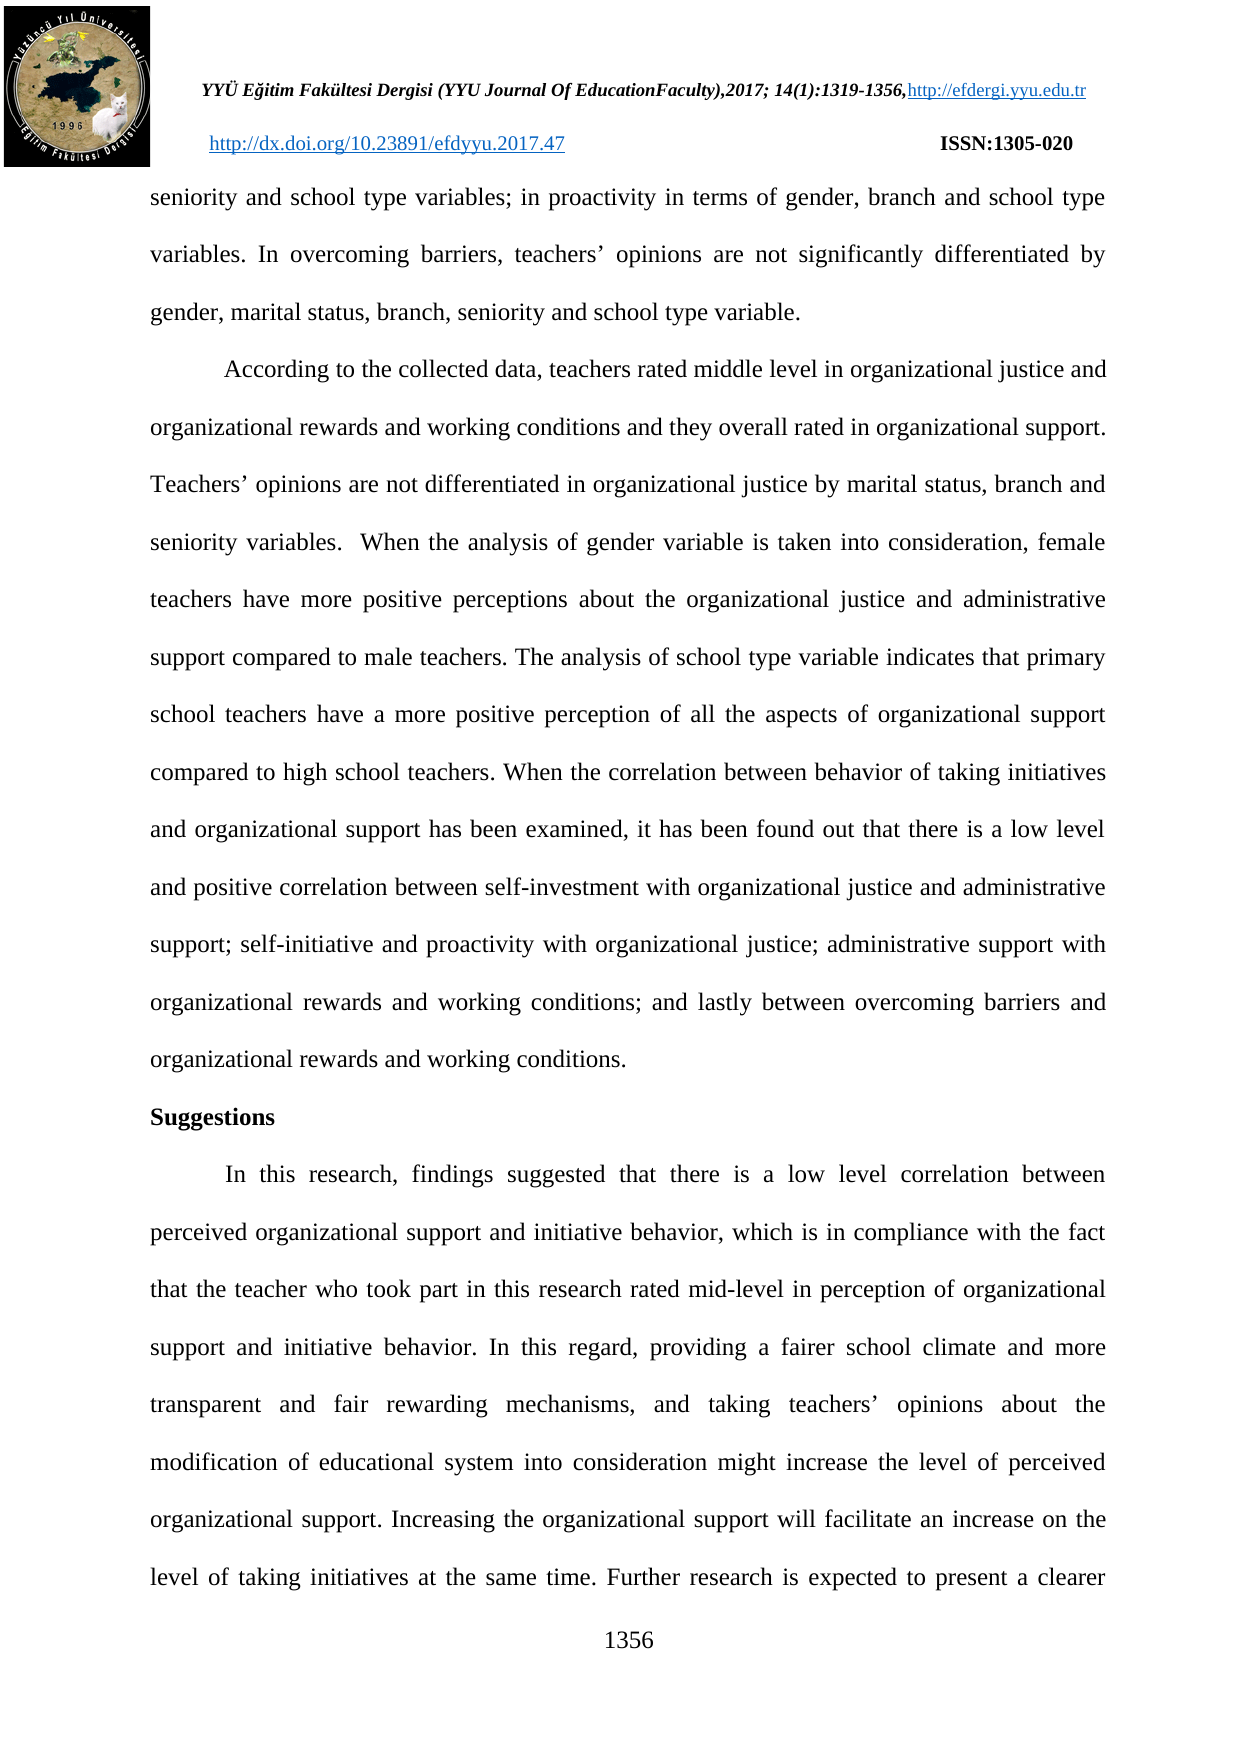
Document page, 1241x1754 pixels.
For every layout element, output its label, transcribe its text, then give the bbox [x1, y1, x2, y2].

picture [3, 6, 150, 166]
text According to the collected data, teachers rated middle level in organizational justice and organizational rewards and working conditions and they overall rated in organizational support. Teachers’ opinions are not differentiated in organizational justice by marital status, branch and seniority variables. When the analysis of gender variable is taken into consideration, female teachers have more positive perceptions about the organizational justice and administrative support compared to male teachers. The analysis of school type variable indicates that primary school teachers have a more positive perception of all the aspects of organizational support compared to high school teachers. When the correlation between behavior of taking initiatives and organizational support has been examined, it has been found out that there is a low level and positive correlation between self-investment with organizational justice and administrative support; self-initiative and proactivity with organizational justice; administrative support with organizational rewards and working conditions; and lastly between overcoming barriers and organizational rewards and working conditions. [150, 354, 1107, 1073]
text Suggestions [150, 1102, 1107, 1131]
